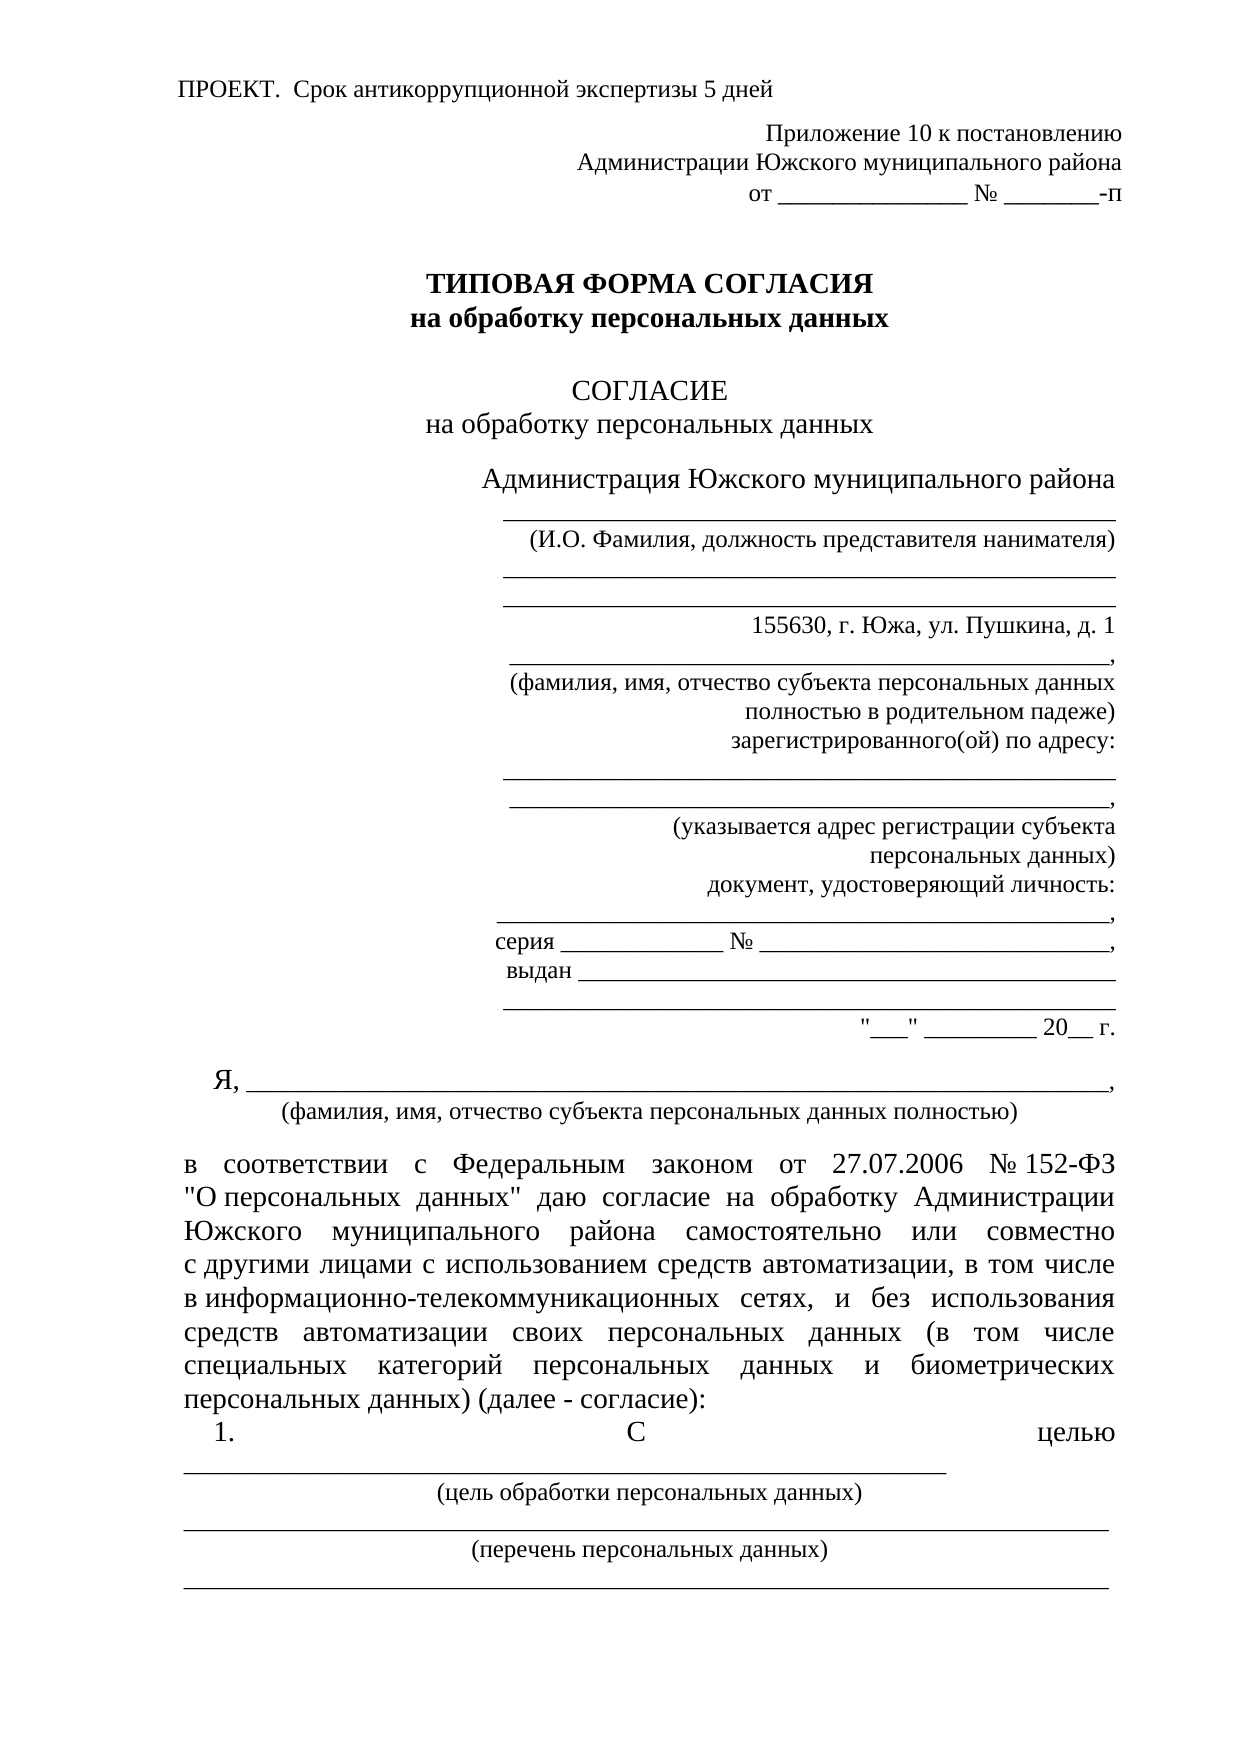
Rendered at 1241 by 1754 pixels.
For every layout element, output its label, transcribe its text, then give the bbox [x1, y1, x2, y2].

table_cell в соответствии с Федеральным законом от 27.07.2006 № 152-ФЗ "О персональных данных" даю согласие на обработку Администрации Южского муниципального района самостоятельно или совместно с другими лицами с использованием средств автоматизации, в том числе в информационно-телекоммуникационных сетях, и без использования средств автоматизации своих персональных данных (в том числе специальных категорий персональных данных и биометрических персональных данных) (далее - согласие): 1. С целью _____________________________________________________________ (цель обработки персональных данных) __________________________________________________________________________ (перечень персональных данных) __________________________________________________________________________ [177, 1135, 1122, 1602]
text ТИПОВАЯ ФОРМА СОГЛАСИЯ [177, 267, 1122, 300]
text Приложение 10 к постановлению [177, 118, 1122, 147]
table_cell Я, _____________________________________________________________________, (фамилия, имя, отчество субъекта персональных данных полностью) [177, 1052, 1122, 1135]
text Администрации Южского муниципального района [177, 147, 1122, 176]
text от ______________ № _______-п [177, 176, 1122, 207]
text на обработку персональных данных [177, 300, 1122, 334]
table_header СОГЛАСИЕ на обработку персональных данных [177, 363, 1122, 451]
table_cell Администрация Южского муниципального района _________________________________________________ (И.О. Фамилия, должность представителя нанимателя) _________________________________________________ _________________________________________________ 155630, г. Южа, ул. Пушкина, д. 1 ________________________________________________, (фамилия, имя, отчество субъекта персональных данных полностью в родительном падеже) зарегистрированного(ой) по адресу: _________________________________________________ ________________________________________________, (указывается адрес регистрации субъекта персональных данных) документ, удостоверяющий личность: _________________________________________________, серия _____________ № ____________________________, выдан ___________________________________________ _________________________________________________ "___" _________ 20__ г. [177, 451, 1122, 1052]
